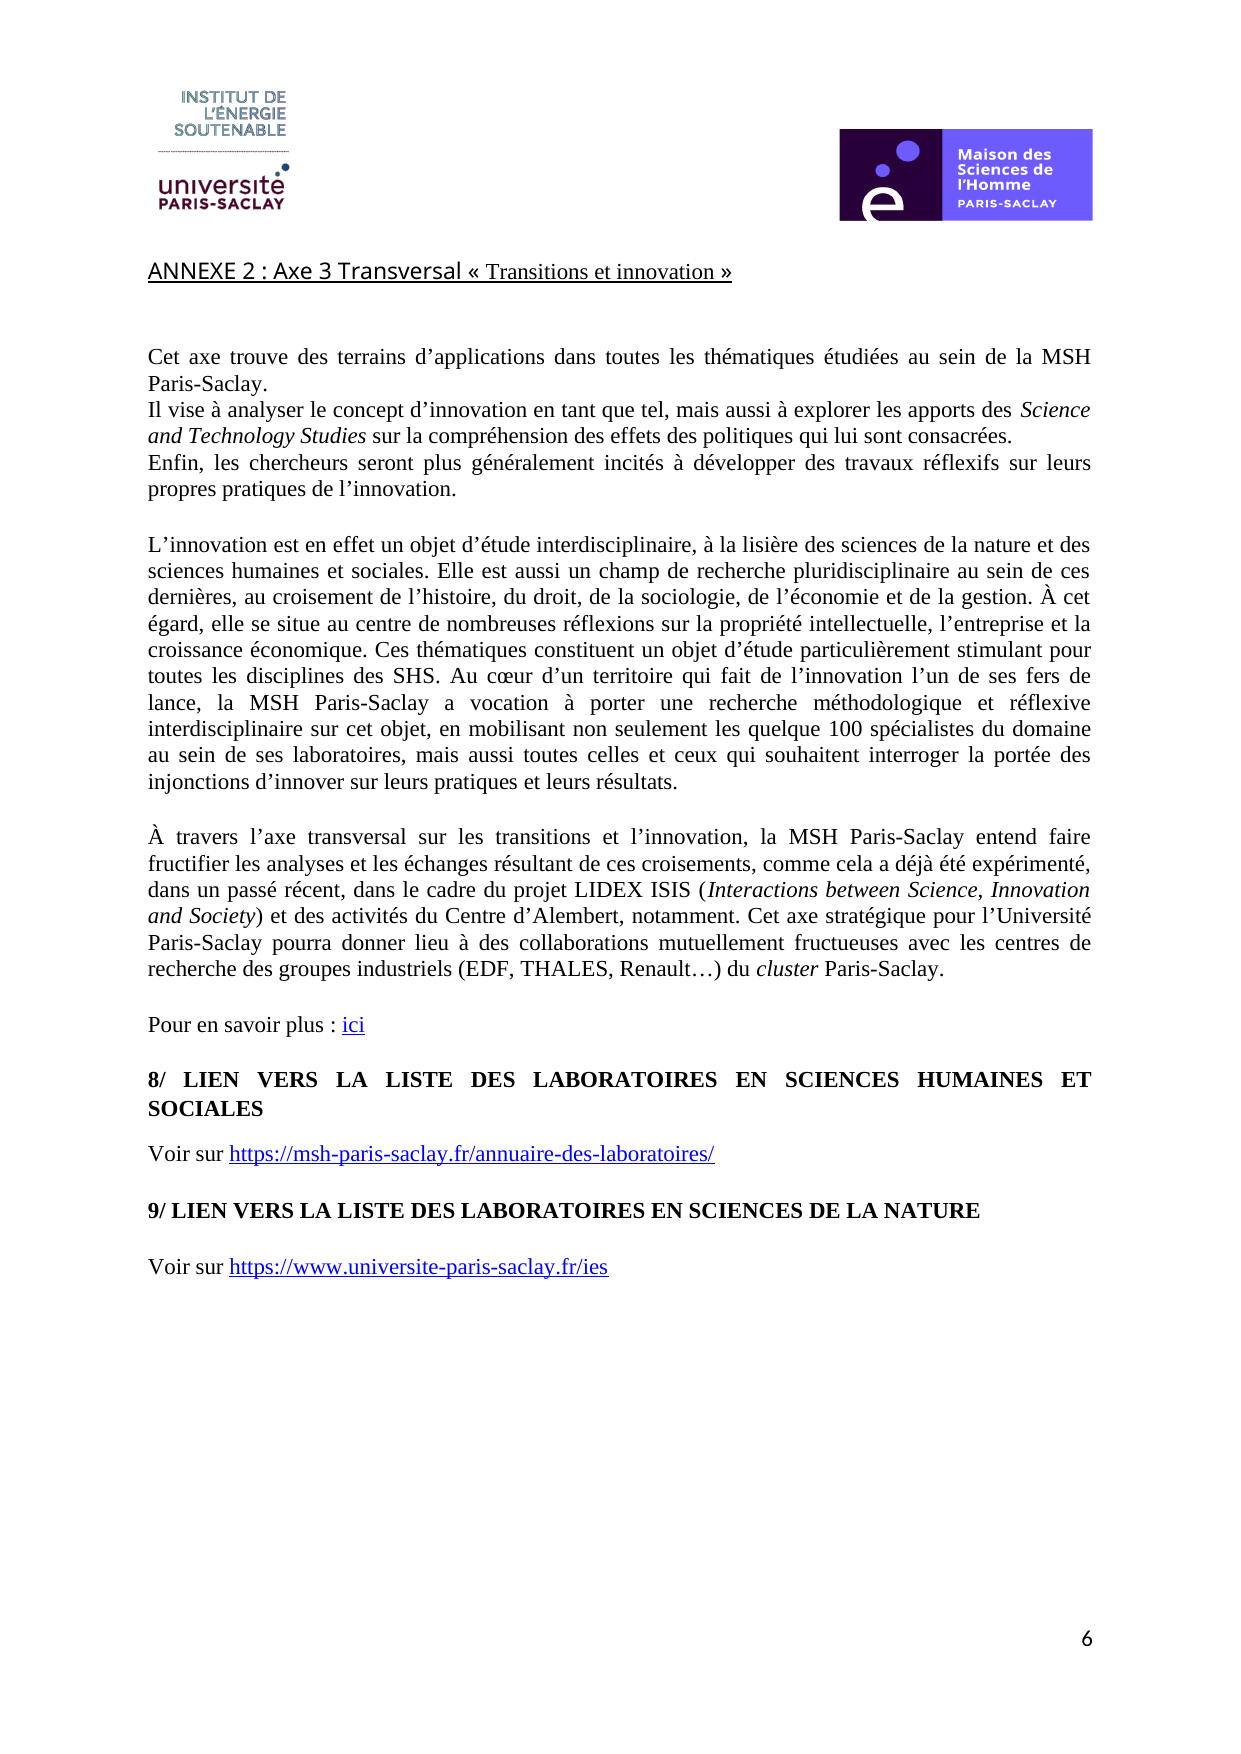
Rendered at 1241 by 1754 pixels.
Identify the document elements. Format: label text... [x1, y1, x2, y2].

text 8/ LIEN VERS LA LISTE DES LABORATOIRES EN SCIENCES HUMAINES ET SOCIALES [148, 1066, 1093, 1121]
text Voir sur https://msh-paris-saclay.fr/annuaire-des-laboratoires/ [148, 1140, 1093, 1166]
picture [839, 129, 1093, 221]
text Il vise à analyser le concept d’innovation en tant que tel, mais aussi à explorer les apports des Science and Technology Studies sur la compréhension des effets des politiques qui lui sont consacrées. [148, 396, 1093, 449]
text ANNEXE 2 : Axe 3 Transversal « Transitions et innovation » [126, 255, 1093, 286]
text 9/ LIEN VERS LA LISTE DES LABORATOIRES EN SCIENCES DE LA NATURE [148, 1197, 1093, 1224]
text À travers l’axe transversal sur les transitions et l’innovation, la MSH Paris-Saclay entend faire fructifier les analyses et les échanges résultant de ces croisements, comme cela a déjà été expérimenté, dans un passé récent, dans le cadre du projet LIDEX ISIS (Interactions between Science, Innovation and Society) et des activités du Centre d’Alembert, notamment. Cet axe stratégique pour l’Université Paris-Saclay pourra donner lieu à des collaborations mutuellement fructueuses avec les centres de recherche des groupes industriels (EDF, THALES, Renault…) du cluster Paris-Saclay. [148, 823, 1093, 982]
text Pour en savoir plus : ici [148, 1011, 1093, 1037]
text Enfin, les chercheurs seront plus généralement incités à développer des travaux réflexifs sur leurs propres pratiques de l’innovation. [148, 449, 1093, 502]
picture [147, 73, 301, 221]
text L’innovation est en effet un objet d’étude interdisciplinaire, à la lisière des sciences de la nature et des sciences humaines et sociales. Elle est aussi un champ de recherche pluridisciplinaire au sein de ces dernières, au croisement de l’histoire, du droit, de la sociologie, de l’économie et de la gestion. À cet égard, elle se situe au centre de nombreuses réflexions sur la propriété intellectuelle, l’entreprise et la croissance économique. Ces thématiques constituent un objet d’étude particulièrement stimulant pour toutes les disciplines des SHS. Au cœur d’un territoire qui fait de l’innovation l’un de ses fers de lance, la MSH Paris-Saclay a vocation à porter une recherche méthodologique et réflexive interdisciplinaire sur cet objet, en mobilisant non seulement les quelque 100 spécialistes du domaine au sein de ses laboratoires, mais aussi toutes celles et ceux qui souhaitent interroger la portée des injonctions d’innover sur leurs pratiques et leurs résultats. [148, 531, 1093, 794]
text Cet axe trouve des terrains d’applications dans toutes les thématiques étudiées au sein de la MSH Paris-Saclay. [148, 343, 1093, 396]
text Voir sur https://www.universite-paris-saclay.fr/ies [148, 1253, 1093, 1279]
